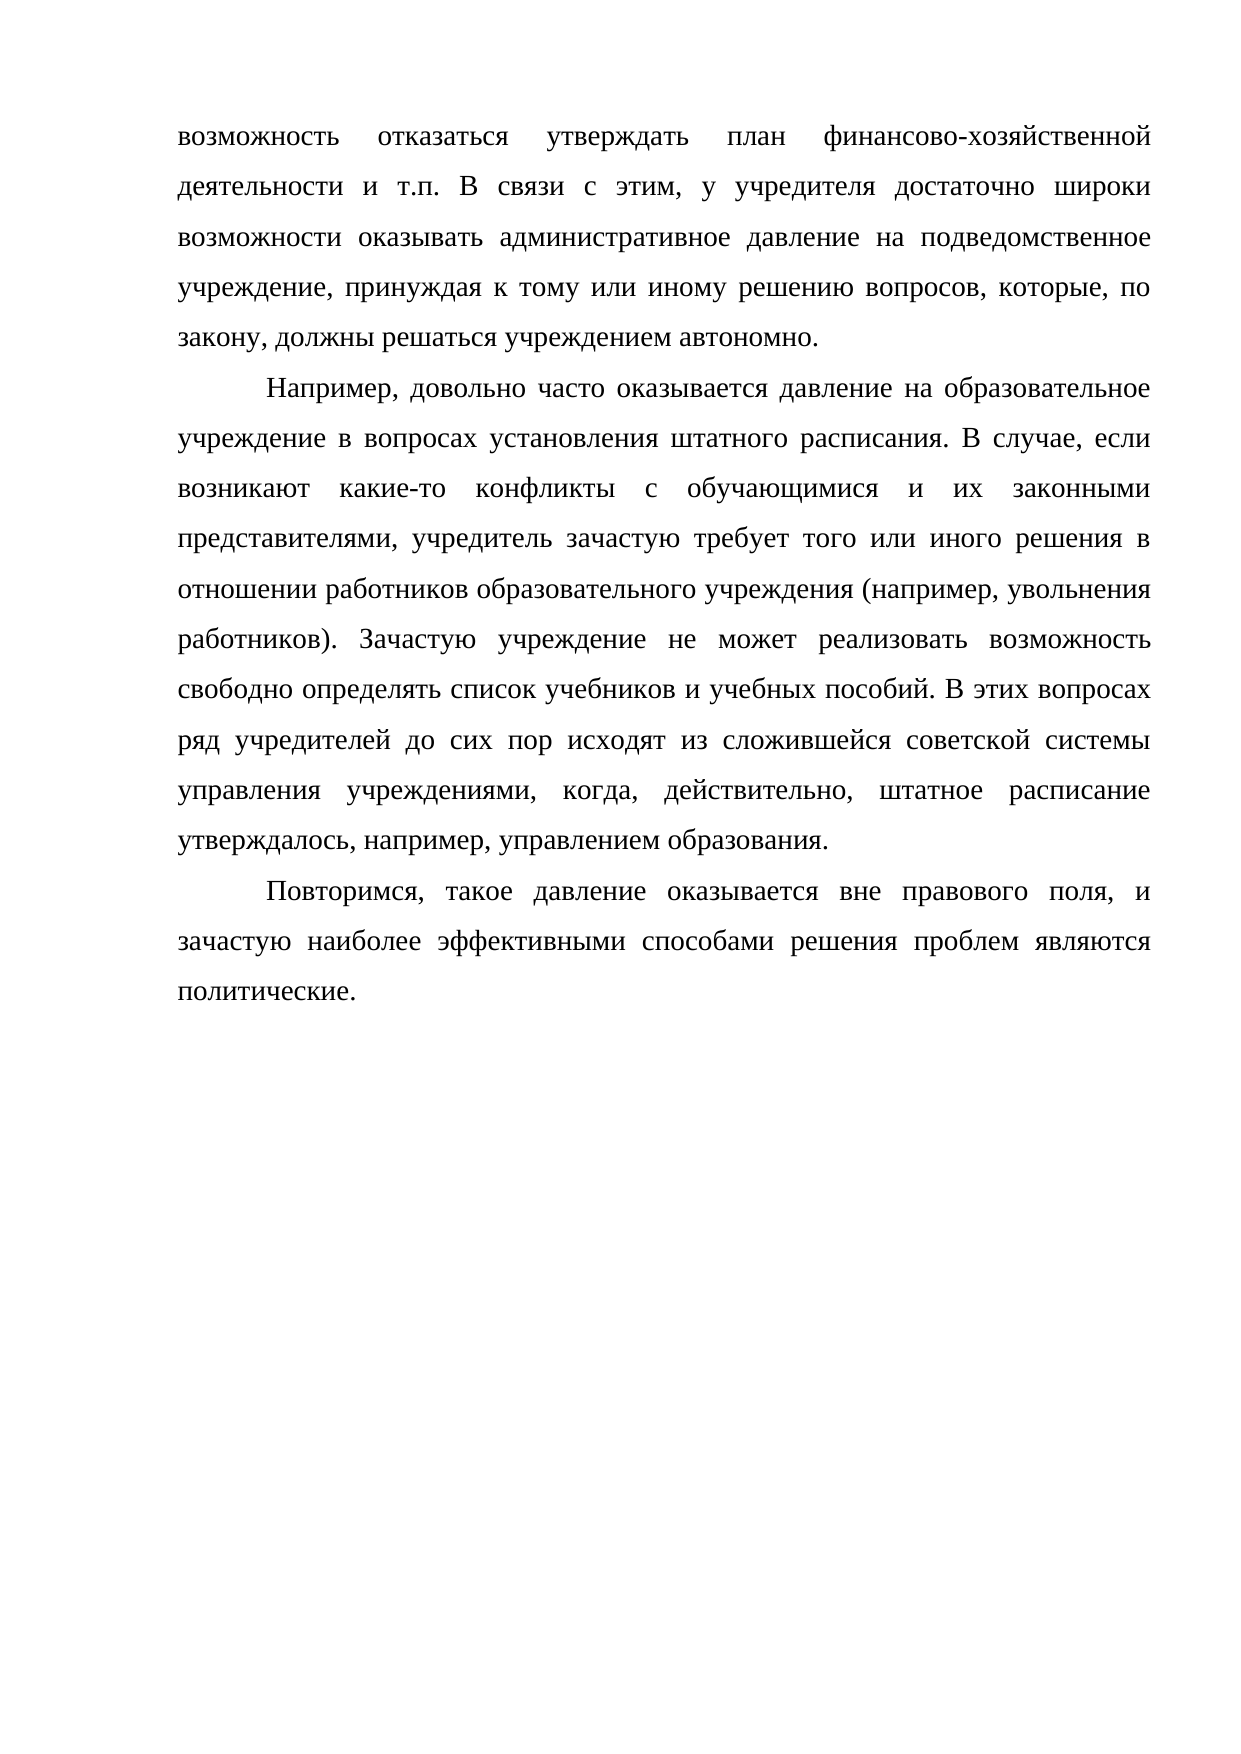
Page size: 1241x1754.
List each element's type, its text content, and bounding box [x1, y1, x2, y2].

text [177, 118, 1152, 353]
text Например, довольно часто оказывается давление на образовательное учреждение в вопросах установления штатного расписания. В случае, если возникают какие-то конфликты с обучающимися и их законными представителями, учредитель зачастую требует того или иного решения в отношении работников образовательного учреждения (например, увольнения работников). Зачастую учреждение не может реализовать возможность свободно определять список учебников и учебных пособий. В этих вопросах ряд учредителей до сих пор исходят из сложившейся советской системы управления учреждениями, когда, действительно, штатное расписание утверждалось, например, управлением образования. [177, 370, 1152, 856]
text Повторимся, такое давление оказывается вне правового поля, и зачастую наиболее эффективными способами решения проблем являются политические. [177, 873, 1152, 1007]
